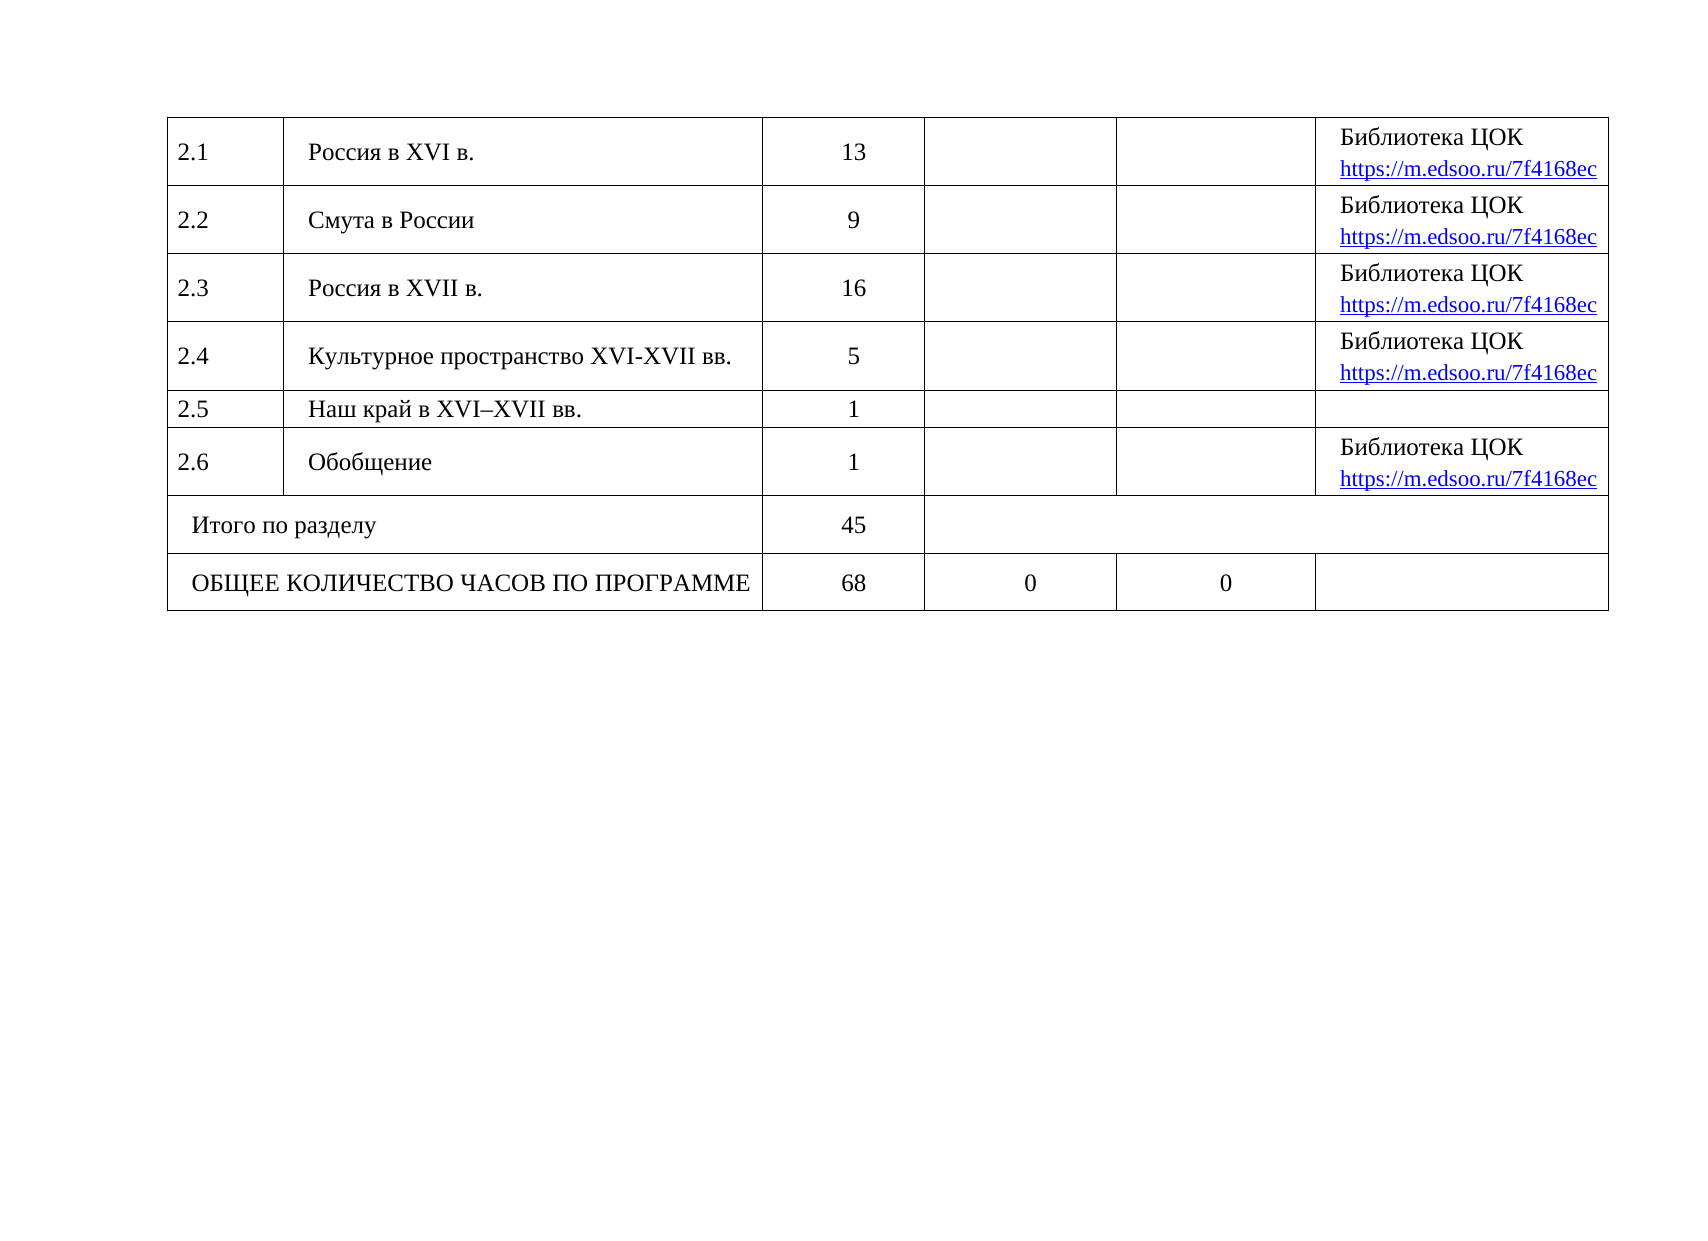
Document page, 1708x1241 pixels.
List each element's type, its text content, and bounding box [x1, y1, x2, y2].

table_cell 1 [763, 391, 924, 427]
table_cell Россия в XVII в. [284, 254, 762, 321]
table_cell [1117, 186, 1315, 253]
table_cell [925, 254, 1116, 321]
table_cell 68 [763, 554, 924, 610]
table_header Библиотека ЦОК https://m.edsoo.ru/7f4168ec [1316, 118, 1608, 185]
table_cell Наш край в XVI‒XVII вв. [284, 391, 762, 427]
table_cell [1316, 554, 1608, 610]
table_header 2.1 [168, 118, 283, 185]
table_cell [925, 391, 1116, 427]
table_cell Библиотека ЦОК https://m.edsoo.ru/7f4168ec [1316, 322, 1608, 389]
table_cell [925, 496, 1608, 553]
table_header [1117, 118, 1315, 185]
table_cell 2.6 [168, 428, 283, 495]
table_cell [925, 322, 1116, 389]
table_cell [925, 428, 1116, 495]
table_header Россия в XVI в. [284, 118, 762, 185]
table_cell Библиотека ЦОК https://m.edsoo.ru/7f4168ec [1316, 186, 1608, 253]
table_cell [1117, 391, 1315, 427]
table_cell ОБЩЕЕ КОЛИЧЕСТВО ЧАСОВ ПО ПРОГРАММЕ [168, 554, 762, 610]
table_header 13 [763, 118, 924, 185]
table_cell 0 [925, 554, 1116, 610]
table_cell Итого по разделу [168, 496, 762, 553]
table_cell 2.2 [168, 186, 283, 253]
table_cell [1117, 254, 1315, 321]
table_cell 1 [763, 428, 924, 495]
table_cell Культурное пространство XVI-XVII вв. [284, 322, 762, 389]
table_cell [925, 186, 1116, 253]
table_cell Библиотека ЦОК https://m.edsoo.ru/7f4168ec [1316, 254, 1608, 321]
table_cell Смута в России [284, 186, 762, 253]
table_cell [1316, 391, 1608, 427]
table_cell Обобщение [284, 428, 762, 495]
table_header [925, 118, 1116, 185]
table_cell 45 [763, 496, 924, 553]
table_cell 2.3 [168, 254, 283, 321]
table_cell 9 [763, 186, 924, 253]
table_cell Библиотека ЦОК https://m.edsoo.ru/7f4168ec [1316, 428, 1608, 495]
table_cell 16 [763, 254, 924, 321]
table_cell 5 [763, 322, 924, 389]
table_cell [1117, 428, 1315, 495]
table_cell [1117, 322, 1315, 389]
table_cell 2.5 [168, 391, 283, 427]
table_cell 0 [1117, 554, 1315, 610]
table_cell 2.4 [168, 322, 283, 389]
